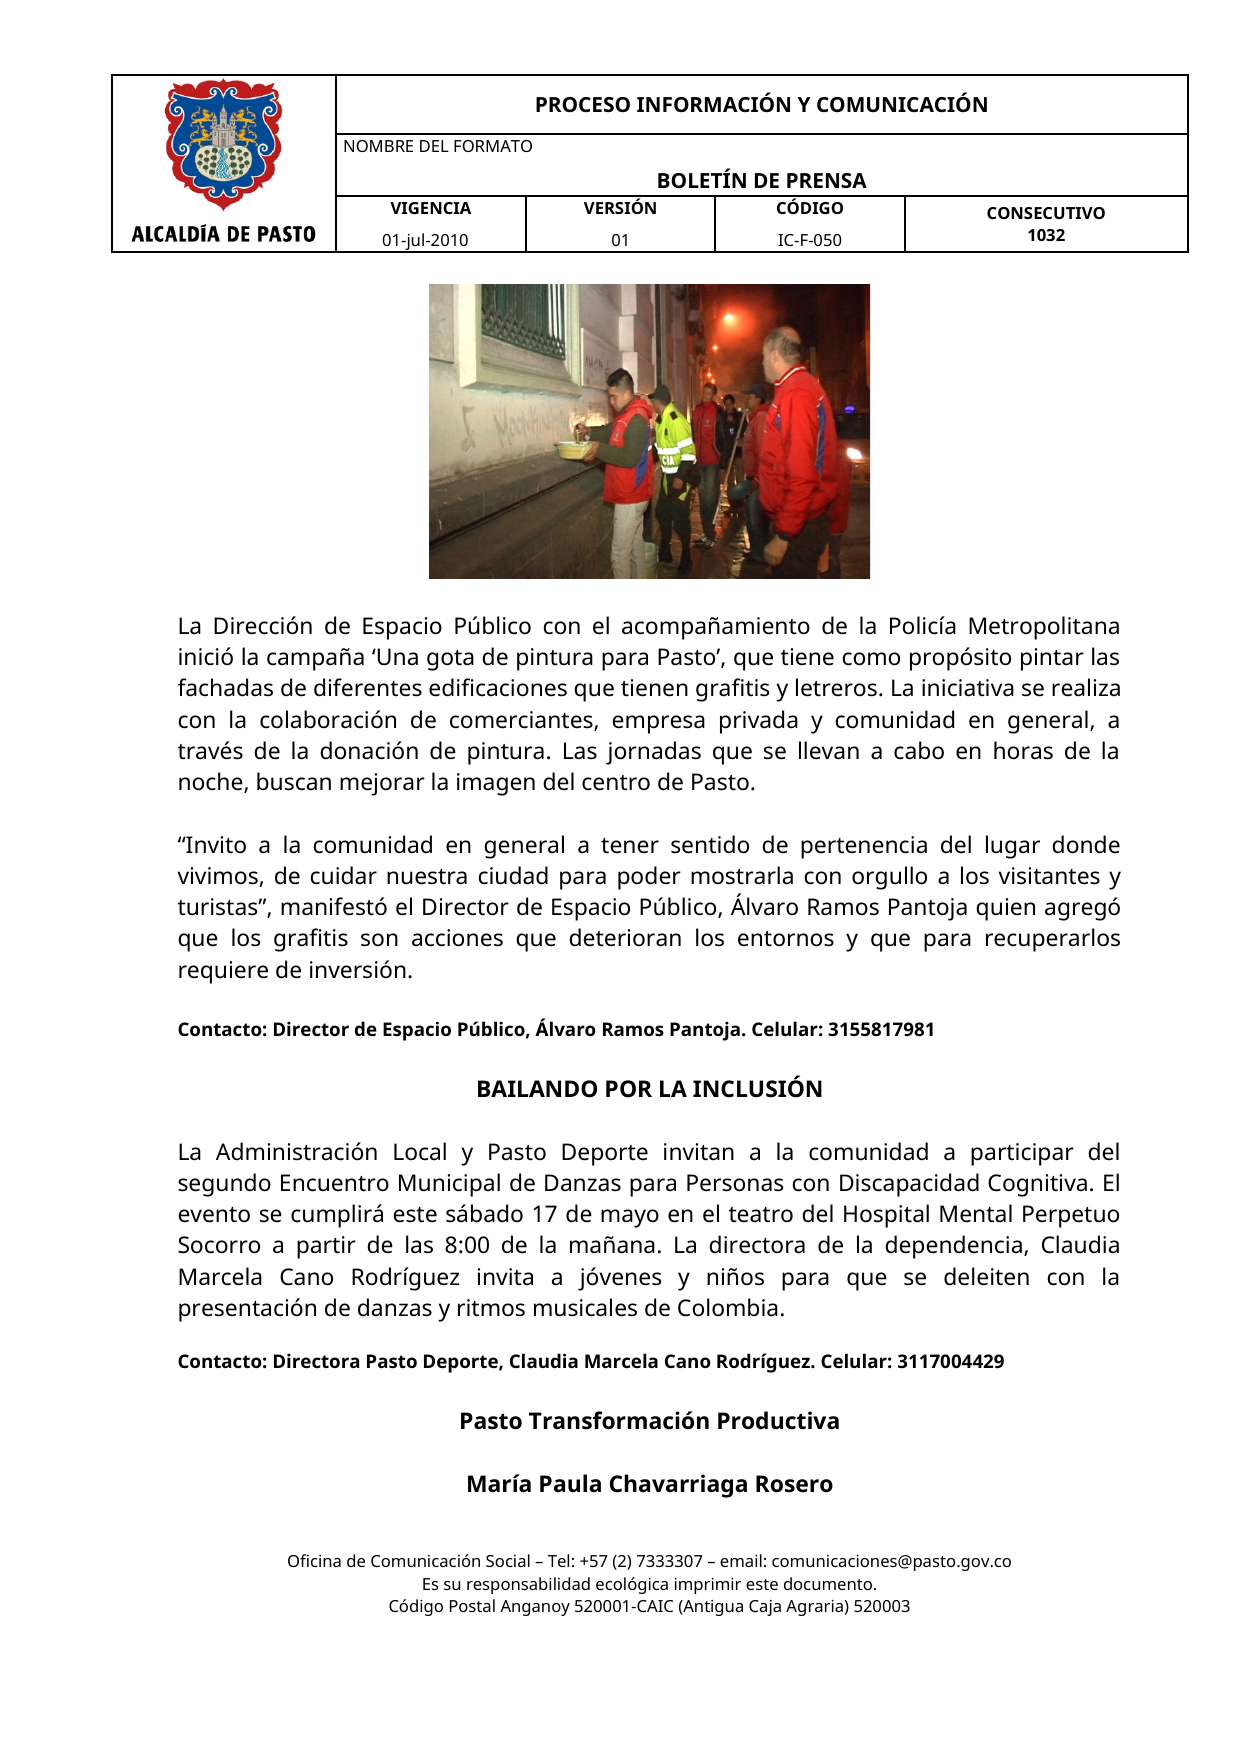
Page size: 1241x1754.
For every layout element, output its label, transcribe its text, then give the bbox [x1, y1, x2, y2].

text Contacto: Directora Pasto Deporte, Claudia Marcela Cano Rodríguez. Celular: 3117004429 [177, 1348, 1122, 1374]
text BAILANDO POR LA INCLUSIÓN [177, 1073, 1122, 1104]
text La Administración Local y Pasto Deporte invitan a la comunidad a participar del segundo Encuentro Municipal de Danzas para Personas con Discapacidad Cognitiva. El evento se cumplirá este sábado 17 de mayo en el teatro del Hospital Mental Perpetuo Socorro a partir de las 8:00 de la mañana. La directora de la dependencia, Claudia Marcela Cano Rodríguez invita a jóvenes y niños para que se deleiten con la presentación de danzas y ritmos musicales de Colombia. [177, 1135, 1122, 1323]
text Pasto Transformación Productiva [177, 1405, 1122, 1436]
picture [118, 76, 327, 242]
text María Paula Chavarriaga Rosero [177, 1468, 1122, 1499]
text Contacto: Director de Espacio Público, Álvaro Ramos Pantoja. Celular: 3155817981 [177, 1016, 1122, 1042]
text “Invito a la comunidad en general a tener sentido de pertenencia del lugar donde vivimos, de cuidar nuestra ciudad para poder mostrarla con orgullo a los visitantes y turistas”, manifestó el Director de Espacio Público, Álvaro Ramos Pantoja quien agregó que los grafitis son acciones que deterioran los entornos y que para recuperarlos requiere de inversión. [177, 829, 1122, 985]
text La Dirección de Espacio Público con el acompañamiento de la Policía Metropolitana inició la campaña ‘Una gota de pintura para Pasto’, que tiene como propósito pintar las fachadas de diferentes edificaciones que tienen grafitis y letreros. La iniciativa se realiza con la colaboración de comerciantes, empresa privada y comunidad en general, a través de la donación de pintura. Las jornadas que se llevan a cabo en horas de la noche, buscan mejorar la imagen del centro de Pasto. [177, 610, 1122, 797]
picture [429, 284, 871, 579]
